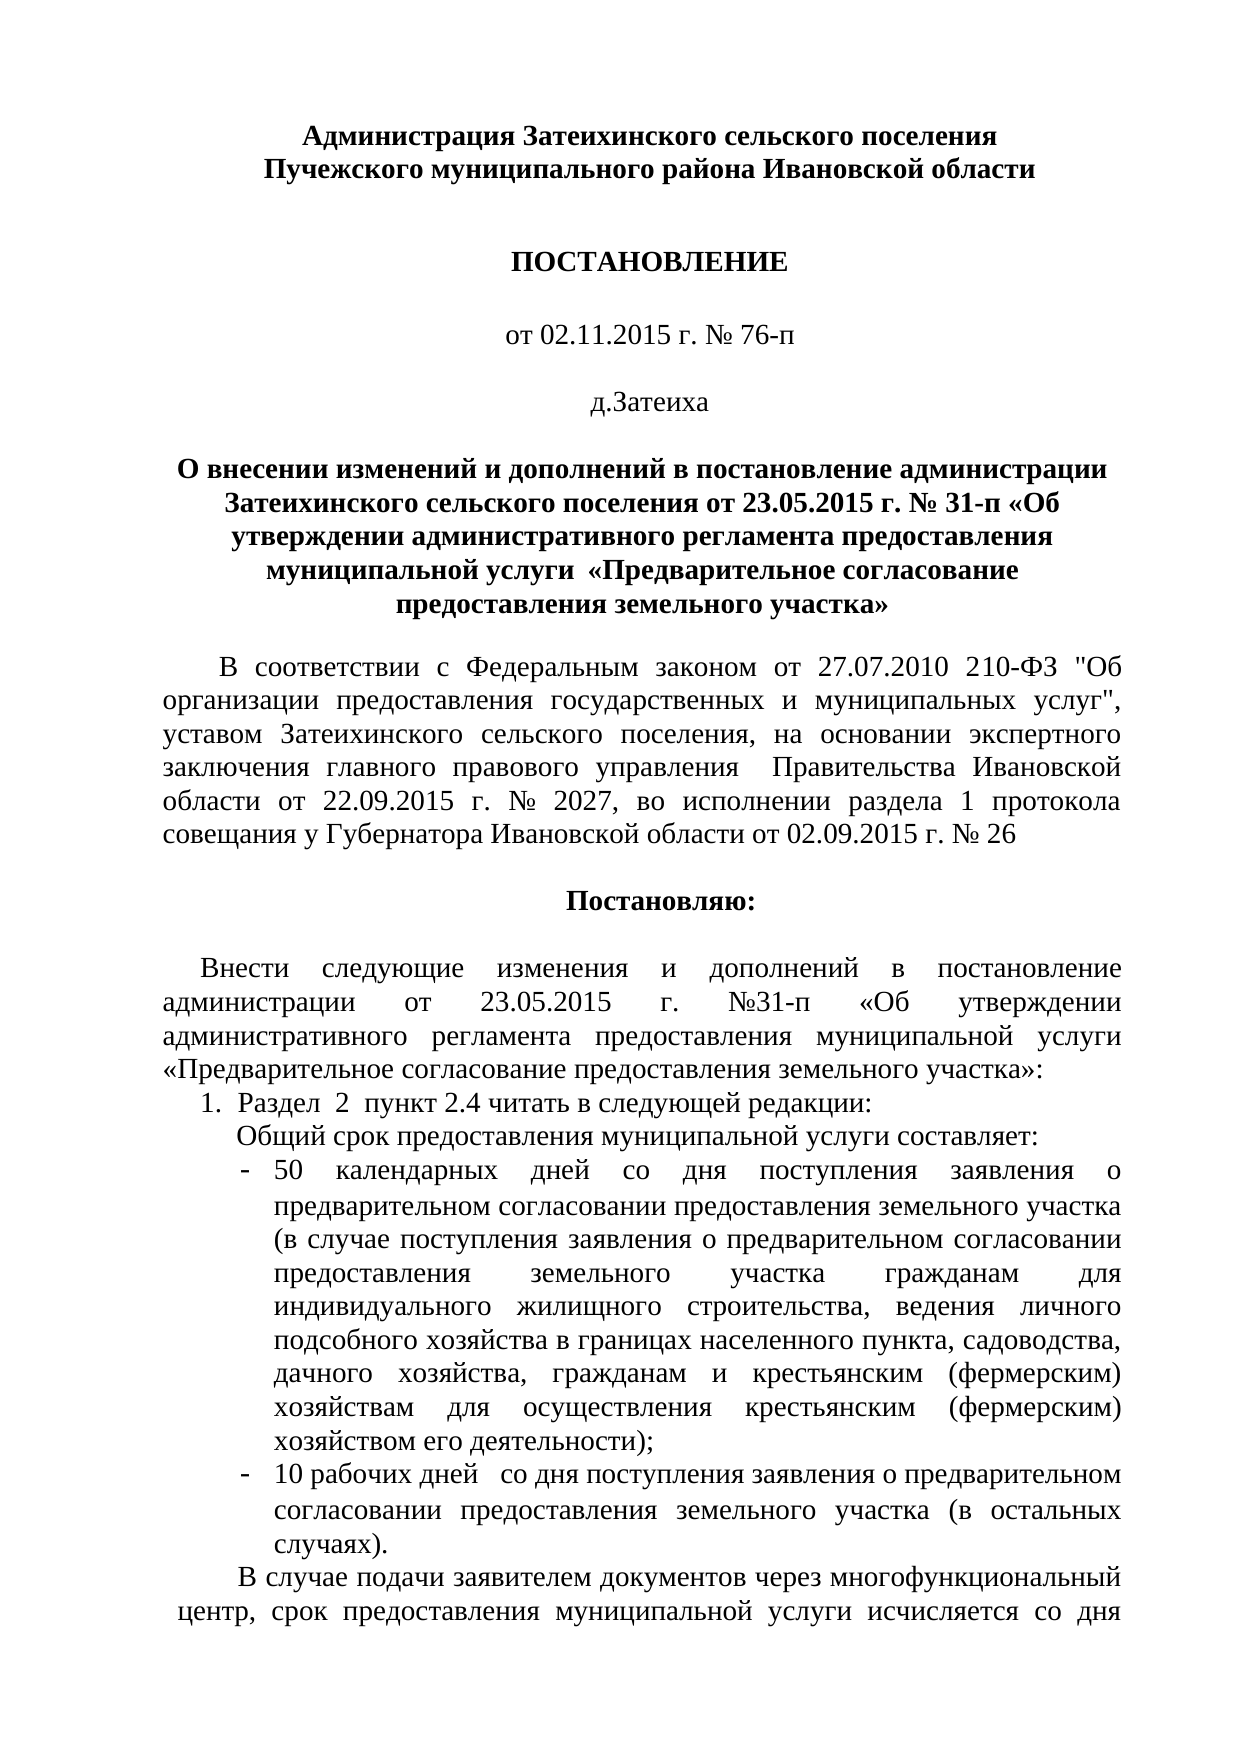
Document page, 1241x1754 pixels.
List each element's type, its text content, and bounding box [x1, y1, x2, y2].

subtitle О внесении изменений и дополнений в постановление администрации Затеихинского сельского поселения от 23.05.2015 г. № 31-п «Об утверждении административного регламента предоставления муниципальной услуги «Предварительное согласование предоставления земельного участка» [162, 451, 1122, 620]
list 10 рабочих дней со дня поступления заявления о предварительном согласовании предоставления земельного участка (в остальных случаях). [236, 1456, 1122, 1559]
text Постановляю: [200, 883, 1122, 917]
text Общий срок предоставления муниципальной услуги составляет: [162, 1118, 1122, 1152]
list 50 календарных дней со дня поступления заявления о предварительном согласовании предоставления земельного участка (в случае поступления заявления о предварительном согласовании предоставления земельного участка гражданам для индивидуального жилищного строительства, ведения личного подсобного хозяйства в границах населенного пункта, садоводства, дачного хозяйства, гражданам и крестьянским (фермерским) хозяйствам для осуществления крестьянским (фермерским) хозяйством его деятельности); [236, 1152, 1122, 1456]
list Раздел 2 пункт 2.4 читать в следующей редакции: [200, 1085, 1122, 1118]
text В соответствии с Федеральным законом от 27.07.2010 210-ФЗ "Об организации предоставления государственных и муниципальных услуг", уставом Затеихинского сельского поселения, на основании экспертного заключения главного правового управления Правительства Ивановской области от 22.09.2015 г. № 2027, во исполнении раздела 1 протокола совещания у Губернатора Ивановской области от 02.09.2015 г. № 26 [162, 649, 1122, 850]
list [177, 1559, 1122, 1626]
table_header Администрация Затеихинского сельского поселения Пучежского муниципального района Ивановской области ПОСТАНОВЛЕНИЕ [163, 118, 1137, 317]
subtitle Внести следующие изменения и дополнений в постановление администрации от 23.05.2015 г. №31-п «Об утверждении административного регламента предоставления муниципальной услуги «Предварительное согласование предоставления земельного участка»: [162, 951, 1122, 1085]
table_cell д.Затеиха [163, 351, 1137, 418]
table_cell от 02.11.2015 г. № 76-п [163, 317, 1137, 351]
